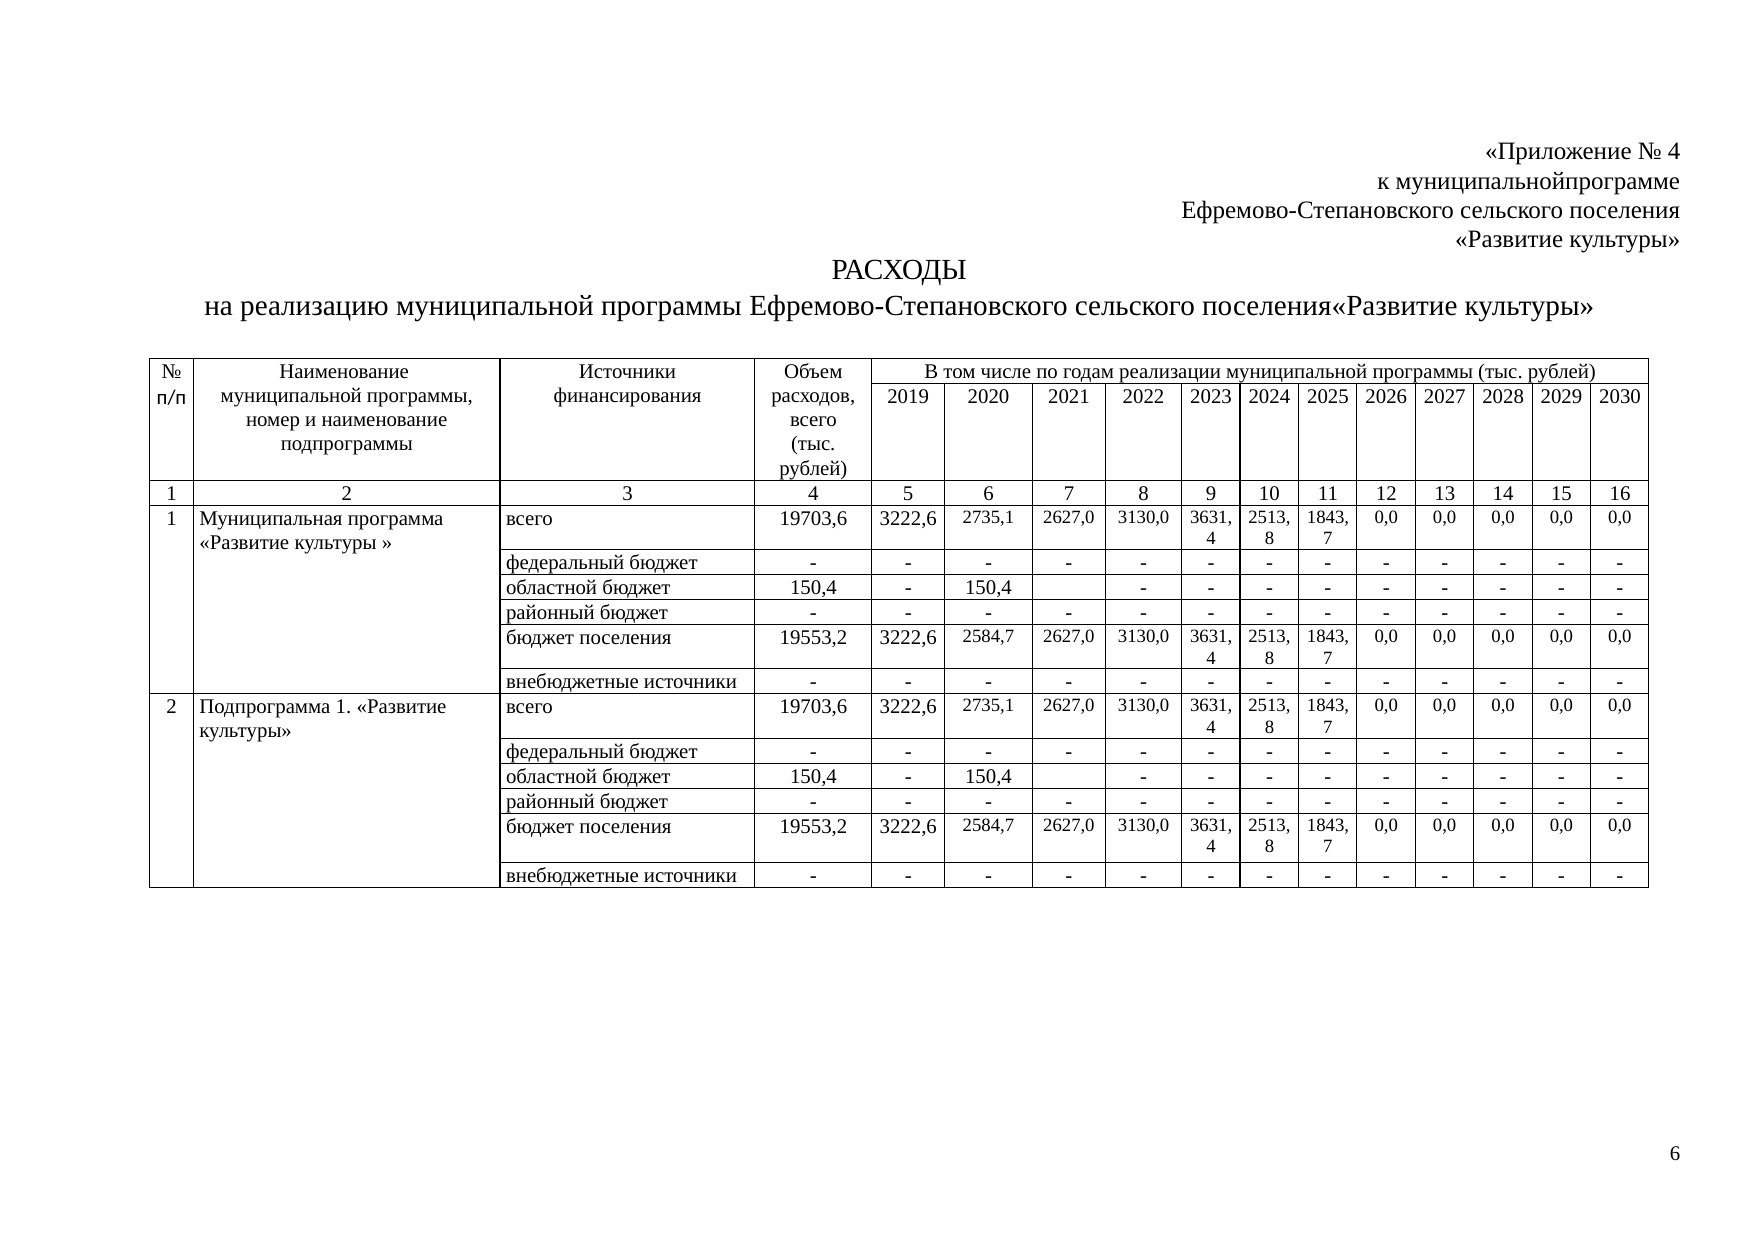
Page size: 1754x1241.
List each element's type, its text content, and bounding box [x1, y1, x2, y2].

table_header Источники финансирования [501, 359, 754, 479]
table_cell - [1416, 789, 1473, 813]
table_cell федеральный бюджет [501, 550, 754, 574]
table_cell 3222,6 [872, 694, 944, 737]
table_cell 0,0 [1416, 506, 1473, 549]
table_cell 19553,2 [755, 625, 871, 668]
table_cell 10 [1241, 481, 1298, 504]
table_cell [1033, 764, 1105, 788]
table_cell 0,0 [1474, 506, 1532, 549]
table_cell - [872, 550, 944, 574]
table_cell - [1591, 575, 1648, 599]
table_cell 3631,4 [1182, 694, 1239, 737]
table_cell 3631,4 [1182, 814, 1239, 862]
table_cell - [755, 669, 871, 693]
table_cell - [945, 863, 1032, 887]
table_cell 14 [1474, 481, 1532, 504]
table_cell 2023 [1182, 384, 1239, 479]
table_cell 0,0 [1357, 625, 1415, 668]
table_cell - [1474, 739, 1532, 763]
table_cell 0,0 [1416, 625, 1473, 668]
table_cell - [1591, 789, 1648, 813]
table_cell 1843,7 [1299, 694, 1356, 737]
table_cell - [1182, 764, 1239, 788]
table_cell 0,0 [1416, 814, 1473, 862]
table_cell районный бюджет [501, 600, 754, 624]
table_cell 19553,2 [755, 814, 871, 862]
table_cell 0,0 [1591, 625, 1648, 668]
table_cell - [945, 550, 1032, 574]
table_cell - [1182, 669, 1239, 693]
table_cell - [1533, 764, 1590, 788]
table_cell 2019 [872, 384, 944, 479]
table_cell 13 [1416, 481, 1473, 504]
table_cell - [1533, 550, 1590, 574]
table_cell бюджет поселения [501, 814, 754, 862]
table_cell 0,0 [1416, 694, 1473, 737]
table_cell - [1241, 669, 1298, 693]
table_cell - [1416, 550, 1473, 574]
table_cell - [1241, 550, 1298, 574]
table_cell 2022 [1106, 384, 1181, 479]
table_cell - [1033, 863, 1105, 887]
table_cell 0,0 [1533, 506, 1590, 549]
table_cell - [1416, 669, 1473, 693]
table_cell - [1033, 550, 1105, 574]
table_cell 19703,6 [755, 506, 871, 549]
table_cell 0,0 [1591, 814, 1648, 862]
table_cell - [1474, 789, 1532, 813]
table_cell 0,0 [1533, 814, 1590, 862]
table_cell 2513,8 [1241, 506, 1298, 549]
table_cell 2024 [1241, 384, 1298, 479]
table_cell - [1416, 600, 1473, 624]
table_cell - [1474, 764, 1532, 788]
table_cell - [1533, 863, 1590, 887]
table_cell областной бюджет [501, 764, 754, 788]
table_cell - [872, 863, 944, 887]
table_cell 3631,4 [1182, 625, 1239, 668]
table_cell 2627,0 [1033, 625, 1105, 668]
table_cell федеральный бюджет [501, 739, 754, 763]
table_cell - [945, 789, 1032, 813]
table_cell - [755, 550, 871, 574]
table_cell - [1357, 863, 1415, 887]
table_cell - [755, 739, 871, 763]
table_cell районный бюджет [501, 789, 754, 813]
table_cell - [1106, 550, 1181, 574]
table_cell 3130,0 [1106, 625, 1181, 668]
table_cell Подпрограмма 1. «Развитие культуры» [194, 694, 499, 887]
table_cell - [1416, 739, 1473, 763]
table_cell 2027 [1416, 384, 1473, 479]
table_cell - [1182, 550, 1239, 574]
table_header Наименование муниципальной программы, номер и наименование подпрограммы [194, 359, 499, 479]
table_cell - [755, 789, 871, 813]
table_cell - [1241, 764, 1298, 788]
table_cell - [872, 600, 944, 624]
table_cell 3130,0 [1106, 694, 1181, 737]
table_cell - [1106, 739, 1181, 763]
table_cell 2 [194, 481, 499, 504]
table_cell 2627,0 [1033, 506, 1105, 549]
table_cell 150,4 [945, 575, 1032, 599]
table_cell всего [501, 694, 754, 737]
table_cell бюджет поселения [501, 625, 754, 668]
table_cell 3222,6 [872, 506, 944, 549]
table_cell 6 [945, 481, 1032, 504]
table_cell - [872, 669, 944, 693]
table_cell - [1474, 863, 1532, 887]
table_cell - [1591, 669, 1648, 693]
table_cell - [1182, 789, 1239, 813]
table_cell - [1106, 789, 1181, 813]
table_cell 2735,1 [945, 694, 1032, 737]
table_cell - [1533, 600, 1590, 624]
table_header В том числе по годам реализации муниципальной программы (тыс. рублей) [872, 359, 1648, 383]
table_cell - [1533, 575, 1590, 599]
table_cell - [1106, 669, 1181, 693]
table_cell - [1299, 600, 1356, 624]
table_cell - [1033, 669, 1105, 693]
table_cell 2513,8 [1241, 625, 1298, 668]
table_cell внебюджетные источники [501, 669, 754, 693]
table_cell - [1182, 739, 1239, 763]
table_cell - [872, 575, 944, 599]
table_cell - [872, 739, 944, 763]
table_cell - [1474, 575, 1532, 599]
table_cell 0,0 [1533, 694, 1590, 737]
table_cell - [1241, 863, 1298, 887]
table_cell 5 [872, 481, 944, 504]
table_cell 1843,7 [1299, 506, 1356, 549]
table_cell - [1533, 789, 1590, 813]
table_cell - [1299, 789, 1356, 813]
text РАСХОДЫ [118, 252, 1680, 286]
table_cell 2584,7 [945, 814, 1032, 862]
table_cell - [1474, 600, 1532, 624]
table_cell - [1591, 600, 1648, 624]
table_cell - [1357, 550, 1415, 574]
text «Развитие культуры» [1240, 224, 1680, 252]
table_cell - [1182, 600, 1239, 624]
table_cell 2026 [1357, 384, 1415, 479]
table_cell - [1591, 550, 1648, 574]
table_cell [1033, 575, 1105, 599]
table_cell - [1182, 575, 1239, 599]
text к муниципальнойпрограмме [118, 166, 1680, 195]
table_cell - [1106, 600, 1181, 624]
table_cell 2735,1 [945, 506, 1032, 549]
table_cell 3631,4 [1182, 506, 1239, 549]
table_cell - [1416, 863, 1473, 887]
table_cell - [1533, 669, 1590, 693]
table_cell - [1299, 669, 1356, 693]
table_cell - [1357, 575, 1415, 599]
table_cell - [1106, 764, 1181, 788]
table_cell 9 [1182, 481, 1239, 504]
table_cell - [1241, 789, 1298, 813]
table_cell - [1241, 739, 1298, 763]
table_cell 2028 [1474, 384, 1532, 479]
table_cell 0,0 [1591, 506, 1648, 549]
table_cell 0,0 [1474, 625, 1532, 668]
table_cell - [755, 863, 871, 887]
text на реализацию муниципальной программы Ефремово-Степановского сельского поселения«Развитие культуры» [118, 288, 1680, 321]
table_cell - [1416, 575, 1473, 599]
table_cell всего [501, 506, 754, 549]
table_cell - [1591, 739, 1648, 763]
table_cell - [945, 600, 1032, 624]
table_cell 2627,0 [1033, 814, 1105, 862]
table_cell - [1299, 575, 1356, 599]
table_cell областной бюджет [501, 575, 754, 599]
table_cell 2020 [945, 384, 1032, 479]
table_cell - [1299, 764, 1356, 788]
table_cell - [1357, 764, 1415, 788]
table_cell - [1591, 863, 1648, 887]
table_cell 0,0 [1357, 506, 1415, 549]
table_cell 150,4 [755, 764, 871, 788]
table_cell Муниципальная программа «Развитие культуры » [194, 506, 499, 693]
table_cell внебюджетные источники [501, 863, 754, 887]
table_cell - [872, 789, 944, 813]
table_cell 0,0 [1533, 625, 1590, 668]
table_cell - [1106, 863, 1181, 887]
table_cell 2627,0 [1033, 694, 1105, 737]
table_cell 150,4 [755, 575, 871, 599]
table_cell - [1299, 550, 1356, 574]
table_cell 19703,6 [755, 694, 871, 737]
table_cell 3222,6 [872, 625, 944, 668]
table_cell 1 [150, 506, 193, 693]
table_cell 1 [150, 481, 193, 504]
table_cell 0,0 [1591, 694, 1648, 737]
text «Приложение № 4 [1240, 136, 1680, 164]
table_cell - [1416, 764, 1473, 788]
table_cell 150,4 [945, 764, 1032, 788]
table_cell 2 [150, 694, 193, 887]
table_cell 1843,7 [1299, 625, 1356, 668]
table_cell 4 [755, 481, 871, 504]
table_cell - [755, 600, 871, 624]
table_cell 2584,7 [945, 625, 1032, 668]
table_cell - [945, 739, 1032, 763]
table_cell 2513,8 [1241, 694, 1298, 737]
table_cell 16 [1591, 481, 1648, 504]
table_header Объем расходов, всего (тыс. рублей) [755, 359, 871, 479]
table_cell 3130,0 [1106, 506, 1181, 549]
table_cell - [1357, 739, 1415, 763]
table_cell 2025 [1299, 384, 1356, 479]
table_cell - [1033, 600, 1105, 624]
table_cell 2030 [1591, 384, 1648, 479]
table_cell 0,0 [1474, 814, 1532, 862]
table_cell - [1299, 739, 1356, 763]
table_cell 3 [501, 481, 754, 504]
table_cell - [1033, 739, 1105, 763]
table_cell - [1241, 575, 1298, 599]
text Ефремово-Степановского сельского поселения [118, 195, 1680, 224]
table_cell - [1357, 600, 1415, 624]
table_cell 1843,7 [1299, 814, 1356, 862]
table_cell - [1357, 669, 1415, 693]
table_cell 2021 [1033, 384, 1105, 479]
table_cell - [1299, 863, 1356, 887]
table_header № п/п [150, 359, 193, 479]
table_cell - [1533, 739, 1590, 763]
table_cell - [1357, 789, 1415, 813]
table_cell 0,0 [1474, 694, 1532, 737]
table_cell - [1241, 600, 1298, 624]
table_cell - [1591, 764, 1648, 788]
table_cell 2513,8 [1241, 814, 1298, 862]
table_cell - [1106, 575, 1181, 599]
table_cell 0,0 [1357, 814, 1415, 862]
table_cell 15 [1533, 481, 1590, 504]
table_cell - [1474, 669, 1532, 693]
table_cell - [872, 764, 944, 788]
table_cell - [945, 669, 1032, 693]
table_cell 8 [1106, 481, 1181, 504]
table_cell - [1474, 550, 1532, 574]
table_cell 7 [1033, 481, 1105, 504]
table_cell 2029 [1533, 384, 1590, 479]
table_cell 3130,0 [1106, 814, 1181, 862]
table_cell - [1182, 863, 1239, 887]
table_cell 12 [1357, 481, 1415, 504]
table_cell - [1033, 789, 1105, 813]
table_cell 3222,6 [872, 814, 944, 862]
table_cell 11 [1299, 481, 1356, 504]
table_cell 0,0 [1357, 694, 1415, 737]
